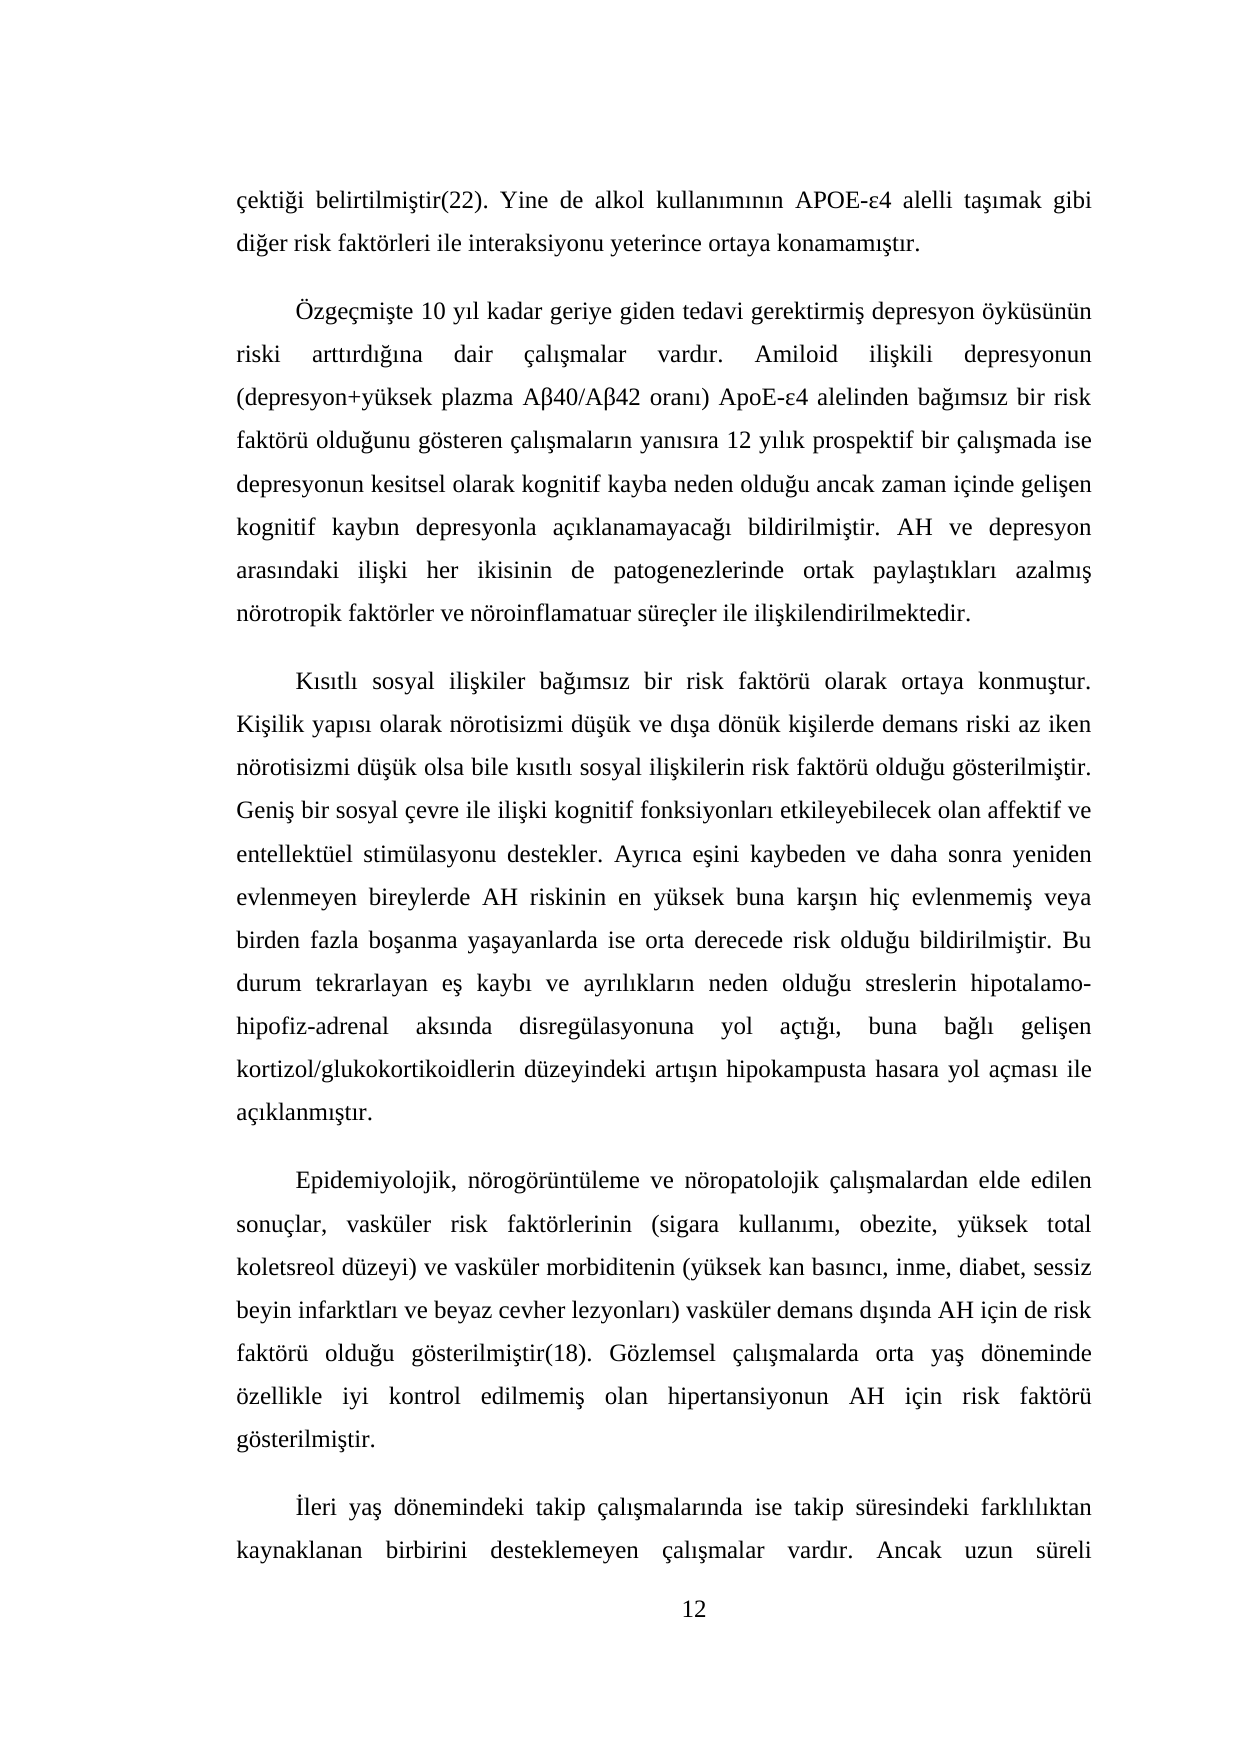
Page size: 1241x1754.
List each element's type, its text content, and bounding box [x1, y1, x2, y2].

text Kısıtlı sosyal ilişkiler bağımsız bir risk faktörü olarak ortaya konmuştur. Kişilik yapısı olarak nörotisizmi düşük ve dışa dönük kişilerde demans riski az iken nörotisizmi düşük olsa bile kısıtlı sosyal ilişkilerin risk faktörü olduğu gösterilmiştir. Geniş bir sosyal çevre ile ilişki kognitif fonksiyonları etkileyebilecek olan affektif ve entellektüel stimülasyonu destekler. Ayrıca eşini kaybeden ve daha sonra yeniden evlenmeyen bireylerde AH riskinin en yüksek buna karşın hiç evlenmemiş veya birden fazla boşanma yaşayanlarda ise orta derecede risk olduğu bildirilmiştir. Bu durum tekrarlayan eş kaybı ve ayrılıkların neden olduğu streslerin hipotalamo-hipofiz-adrenal aksında disregülasyonuna yol açtığı, buna bağlı gelişen kortizol/glukokortikoidlerin düzeyindeki artışın hipokampusta hasara yol açması ile açıklanmıştır. [236, 666, 1092, 1126]
text Özgeçmişte 10 yıl kadar geriye giden tedavi gerektirmiş depresyon öyküsünün riski arttırdığına dair çalışmalar vardır. Amiloid ilişkili depresyonun (depresyon+yüksek plazma Aβ40/Aβ42 oranı) ApoE-ε4 alelinden bağımsız bir risk faktörü olduğunu gösteren çalışmaların yanısıra 12 yılık prospektif bir çalışmada ise depresyonun kesitsel olarak kognitif kayba neden olduğu ancak zaman içinde gelişen kognitif kaybın depresyonla açıklanamayacağı bildirilmiştir. AH ve depresyon arasındaki ilişki her ikisinin de patogenezlerinde ortak paylaştıkları azalmış nörotropik faktörler ve nöroinflamatuar süreçler ile ilişkilendirilmektedir. [236, 296, 1092, 627]
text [236, 1492, 1092, 1564]
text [236, 185, 1092, 257]
text Epidemiyolojik, nörogörüntüleme ve nöropatolojik çalışmalardan elde edilen sonuçlar, vasküler risk faktörlerinin (sigara kullanımı, obezite, yüksek total koletsreol düzeyi) ve vasküler morbiditenin (yüksek kan basıncı, inme, diabet, sessiz beyin infarktları ve beyaz cevher lezyonları) vasküler demans dışında AH için de risk faktörü olduğu gösterilmiştir(18). Gözlemsel çalışmalarda orta yaş döneminde özellikle iyi kontrol edilmemiş olan hipertansiyonun AH için risk faktörü gösterilmiştir. [236, 1166, 1092, 1453]
